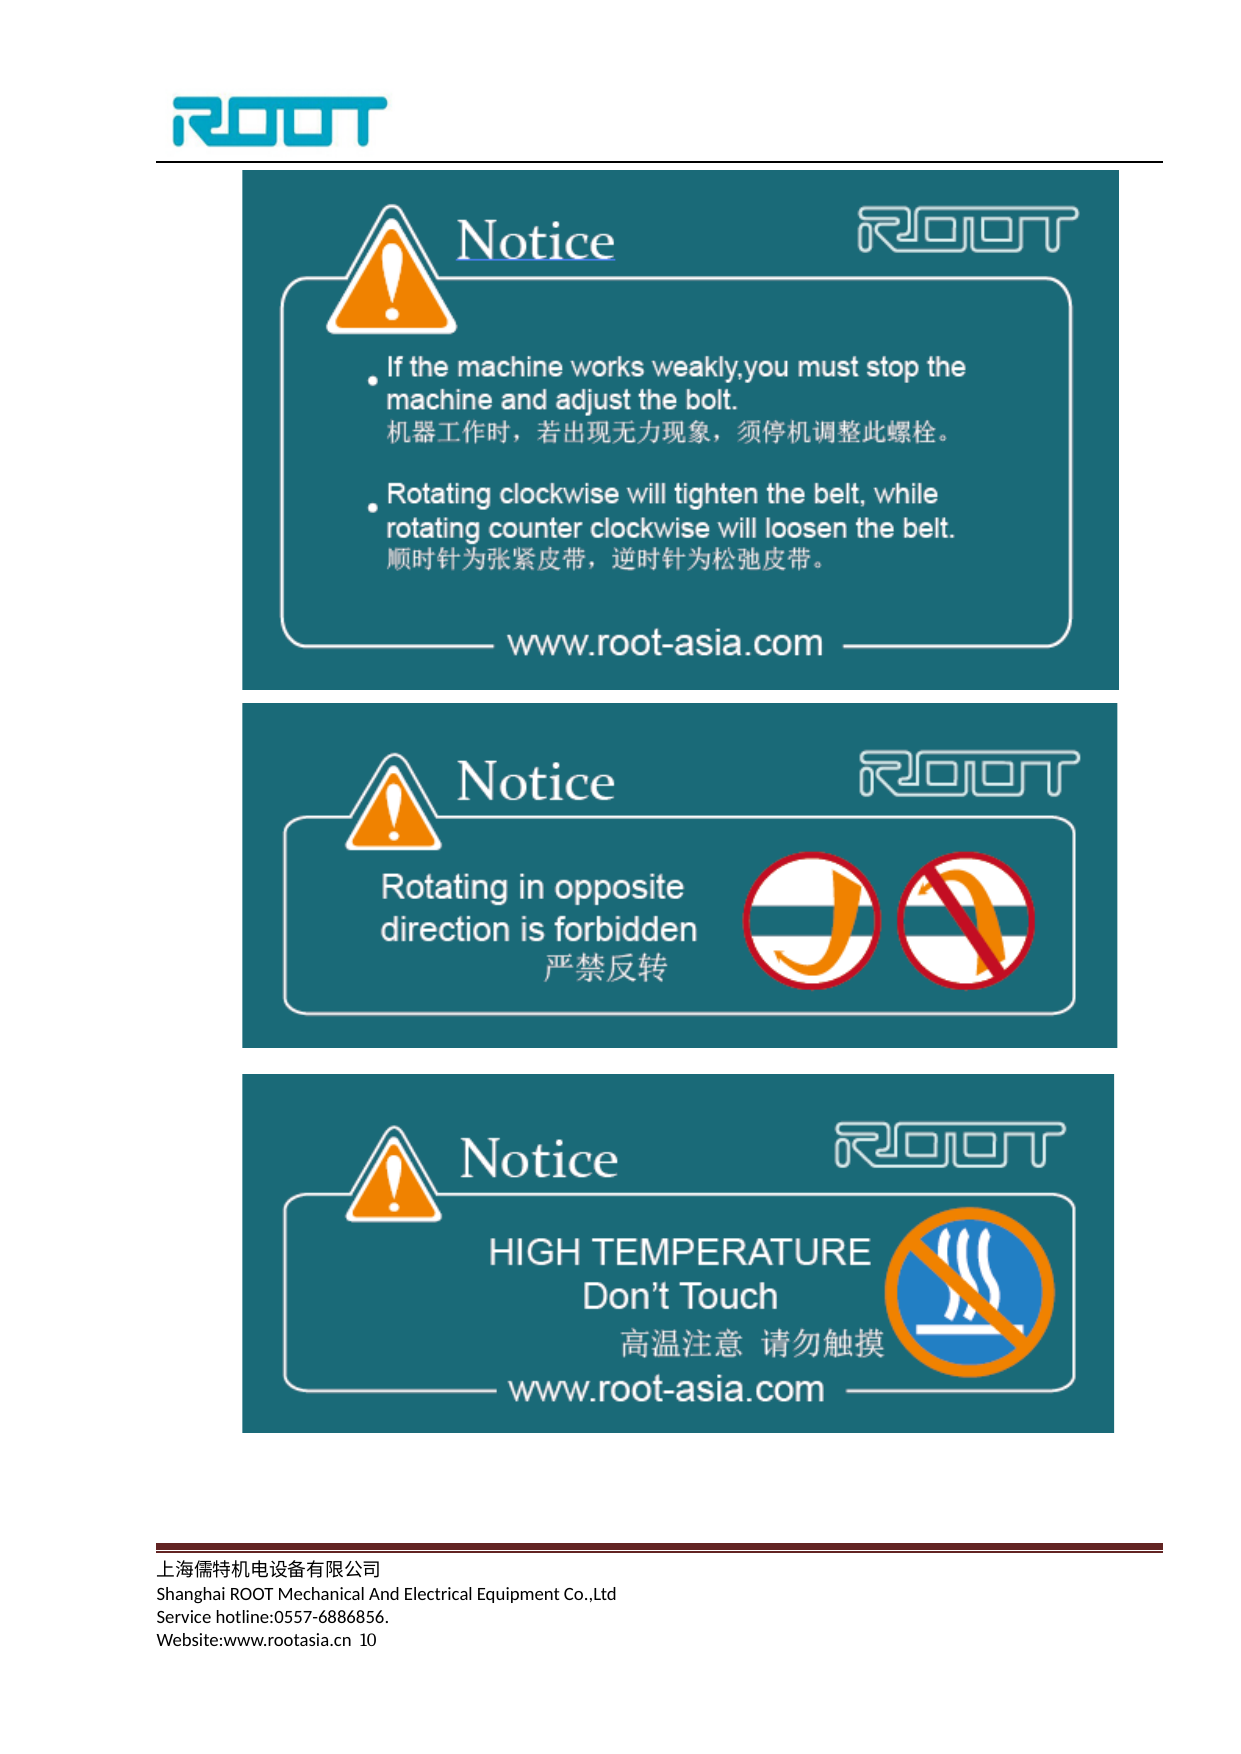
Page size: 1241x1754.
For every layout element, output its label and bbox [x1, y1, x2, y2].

picture [242, 1074, 1115, 1433]
picture [156, 88, 396, 159]
picture [242, 170, 1119, 690]
picture [242, 703, 1118, 1048]
